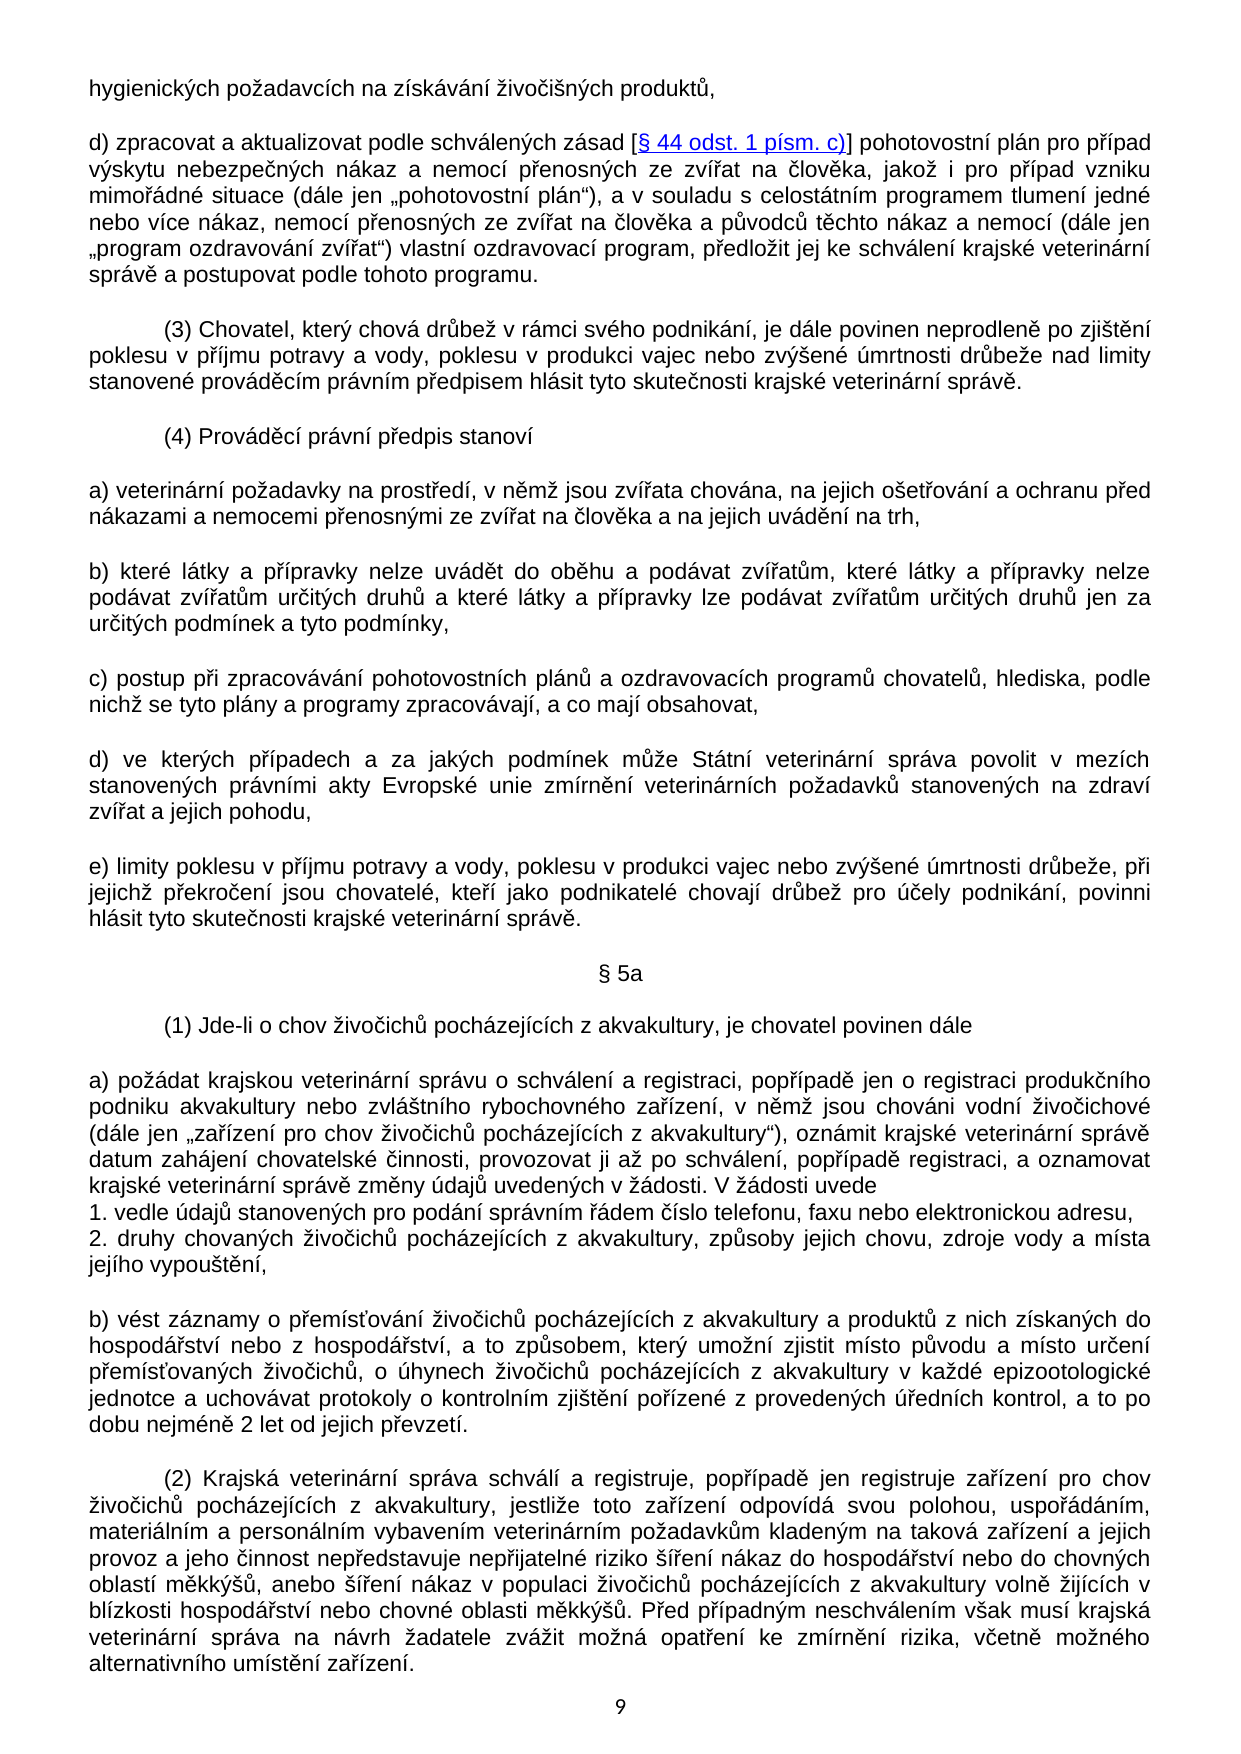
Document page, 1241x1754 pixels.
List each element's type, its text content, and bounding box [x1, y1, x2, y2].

text (3) Chovatel, který chová drůbež v rámci svého podnikání, je dále povinen neprodleně po zjištění poklesu v příjmu potravy a vody, poklesu v produkci vajec nebo zvýšené úmrtnosti drůbeže nad limity stanovené prováděcím právním předpisem hlásit tyto skutečnosti krajské veterinární správě. [89, 316, 1152, 394]
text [89, 75, 1152, 101]
text d) zpracovat a aktualizovat podle schválených zásad [§ 44 odst. 1 písm. c)] pohotovostní plán pro případ výskytu nebezpečných nákaz a nemocí přenosných ze zvířat na člověka, jakož i pro případ vzniku mimořádné situace (dále jen „pohotovostní plán“), a v souladu s celostátním programem tlumení jedné nebo více nákaz, nemocí přenosných ze zvířat na člověka a původců těchto nákaz a nemocí (dále jen „program ozdravování zvířat“) vlastní ozdravovací program, předložit jej ke schválení krajské veterinární správě a postupovat podle tohoto programu. [89, 129, 1152, 287]
text b) které látky a přípravky nelze uvádět do oběhu a podávat zvířatům, které látky a přípravky nelze podávat zvířatům určitých druhů a které látky a přípravky lze podávat zvířatům určitých druhů jen za určitých podmínek a tyto podmínky, [89, 558, 1152, 637]
text e) limity poklesu v příjmu potravy a vody, poklesu v produkci vajec nebo zvýšené úmrtnosti drůbeže, při jejichž překročení jsou chovatelé, kteří jako podnikatelé chovají drůbež pro účely podnikání, povinni hlásit tyto skutečnosti krajské veterinární správě. [89, 853, 1152, 932]
text a) požádat krajskou veterinární správu o schválení a registraci, popřípadě jen o registraci produkčního podniku akvakultury nebo zvláštního rybochovného zařízení, v němž jsou chováni vodní živočichové (dále jen „zařízení pro chov živočichů pocházejících z akvakultury“), oznámit krajské veterinární správě datum zahájení chovatelské činnosti, provozovat ji až po schválení, popřípadě registraci, a oznamovat krajské veterinární správě změny údajů uvedených v žádosti. V žádosti uvede [89, 1067, 1152, 1198]
text (4) Prováděcí právní předpis stanoví [89, 423, 1152, 449]
text d) ve kterých případech a za jakých podmínek může Státní veterinární správa povolit v mezích stanovených právními akty Evropské unie zmírnění veterinárních požadavků stanovených na zdraví zvířat a jejich pohodu, [89, 746, 1152, 824]
text 2. druhy chovaných živočichů pocházejících z akvakultury, způsoby jejich chovu, zdroje vody a místa jejího vypouštění, [89, 1225, 1152, 1278]
text (2) Krajská veterinární správa schválí a registruje, popřípadě jen registruje zařízení pro chov živočichů pocházejících z akvakultury, jestliže toto zařízení odpovídá svou polohou, uspořádáním, materiálním a personálním vybavením veterinárním požadavkům kladeným na taková zařízení a jejich provoz a jeho činnost nepředstavuje nepřijatelné riziko šíření nákaz do hospodářství nebo do chovných oblastí měkkýšů, anebo šíření nákaz v populaci živočichů pocházejících z akvakultury volně žijících v blízkosti hospodářství nebo chovné oblasti měkkýšů. Před případným neschválením však musí krajská veterinární správa na návrh žadatele zvážit možná opatření ke zmírnění rizika, včetně možného alternativního umístění zařízení. [89, 1465, 1152, 1676]
text b) vést záznamy o přemísťování živočichů pocházejících z akvakultury a produktů z nich získaných do hospodářství nebo z hospodářství, a to způsobem, který umožní zjistit místo původu a místo určení přemísťovaných živočichů, o úhynech živočichů pocházejících z akvakultury v každé epizootologické jednotce a uchovávat protokoly o kontrolním zjištění pořízené z provedených úředních kontrol, a to po dobu nejméně 2 let od jejich převzetí. [89, 1306, 1152, 1437]
text 1. vedle údajů stanovených pro podání správním řádem číslo telefonu, faxu nebo elektronickou adresu, [89, 1198, 1152, 1225]
text (1) Jde-li o chov živočichů pocházejících z akvakultury, je chovatel povinen dále [89, 1012, 1152, 1039]
text a) veterinární požadavky na prostředí, v němž jsou zvířata chována, na jejich ošetřování a ochranu před nákazami a nemocemi přenosnými ze zvířat na člověka a na jejich uvádění na trh, [89, 477, 1152, 530]
text § 5a [89, 960, 1152, 986]
text c) postup při zpracovávání pohotovostních plánů a ozdravovacích programů chovatelů, hlediska, podle nichž se tyto plány a programy zpracovávají, a co mají obsahovat, [89, 665, 1152, 717]
